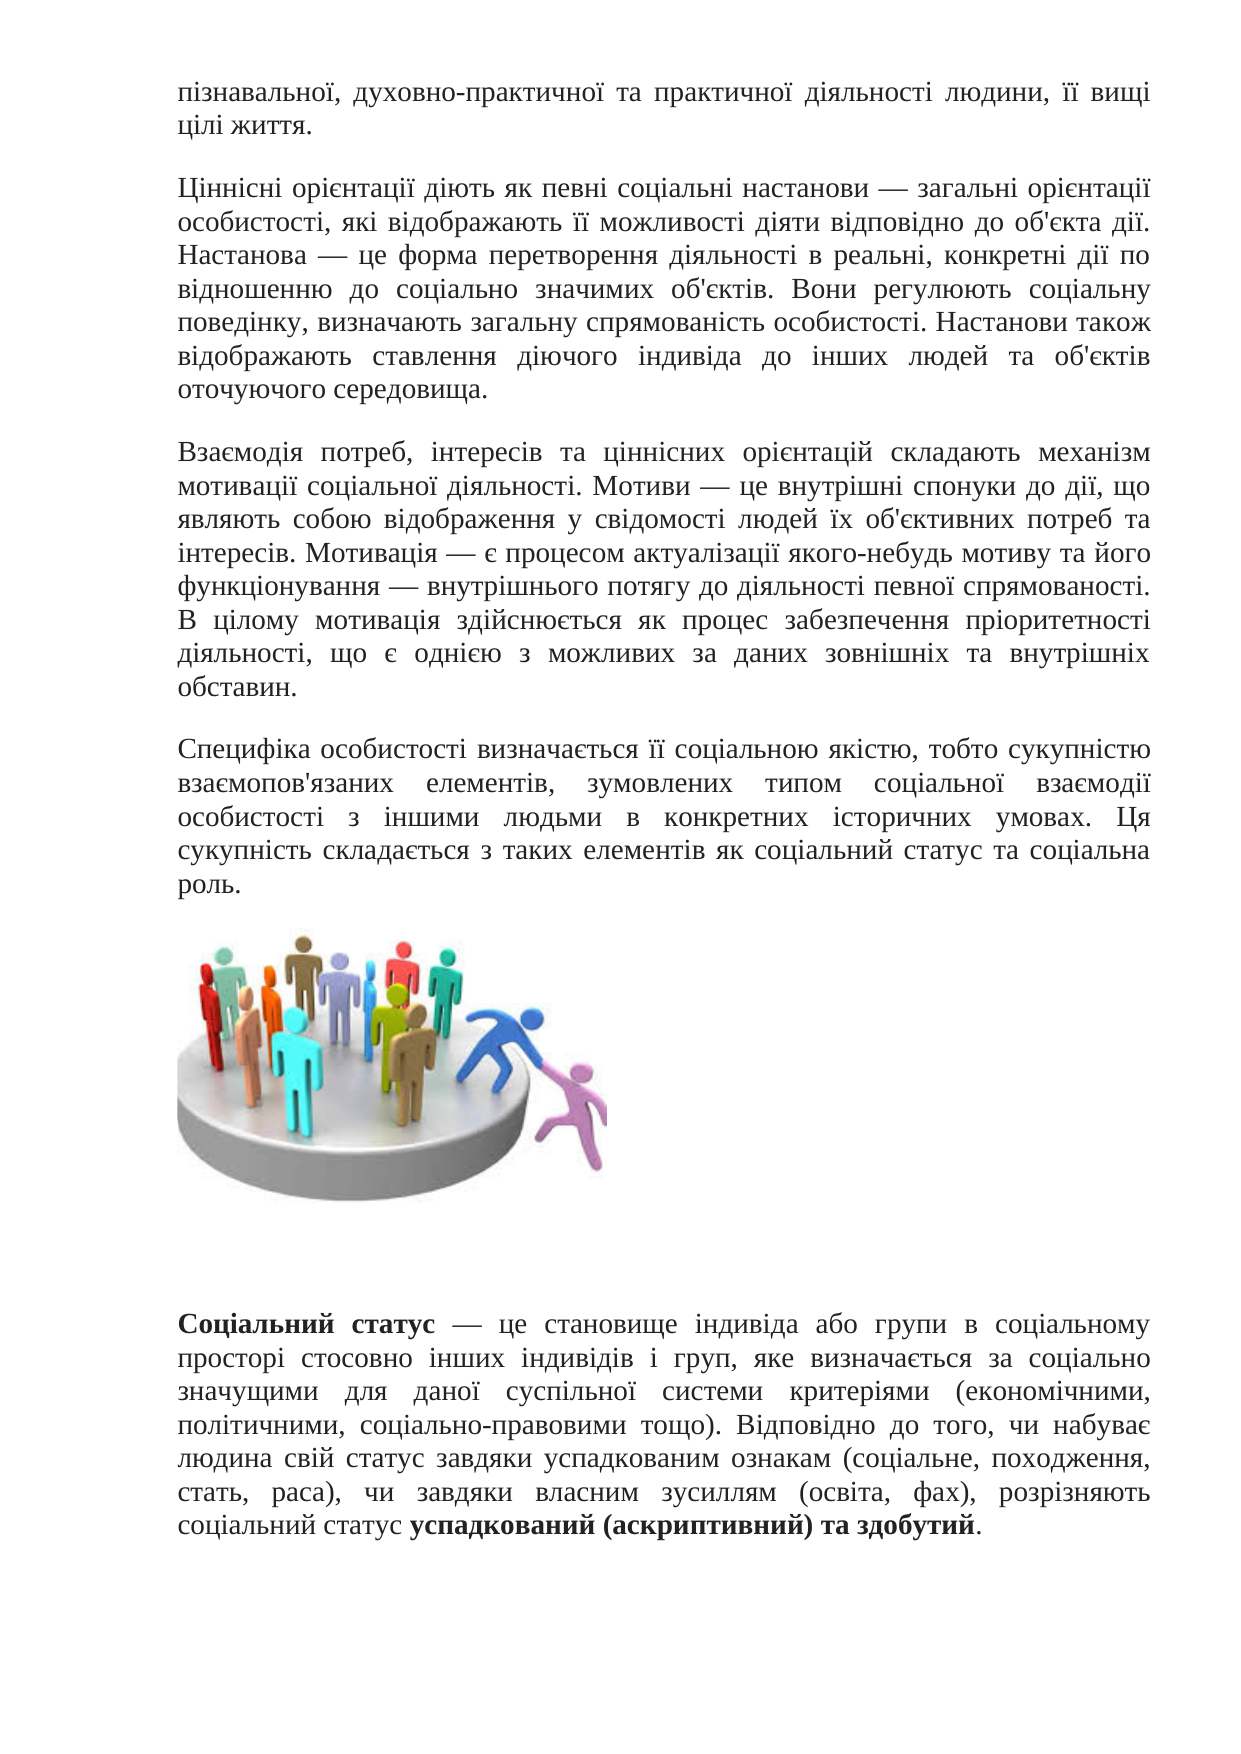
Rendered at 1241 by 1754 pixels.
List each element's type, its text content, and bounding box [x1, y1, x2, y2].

picture [177, 928, 607, 1215]
text Специфіка особистості визначається її соціальною якістю, тобто сукупністю взаємопов'язаних елементів, зумовлених типом соціальної взаємодії особистості з іншими людьми в конкретних історичних умовах. Ця сукупність складається з таких елементів як соціальний статус та соціальна роль. [177, 732, 1152, 899]
text Соціальний статус — це становище індивіда або групи в соціальному просторі стосовно інших індивідів і груп, яке визначається за соціально значущими для даної суспільної системи критеріями (економічними, політичними, соціально-правовими тощо). Відповідно до того, чи набуває людина свій статус завдяки успадкованим ознакам (соціальне, походження, стать, раса), чи завдяки власним зусиллям (освіта, фах), розрізняють соціальний статус успадкований (аскриптивний) та здобутий. [177, 1306, 1152, 1541]
text Взаємодія потреб, інтересів та ціннісних орієнтацій складають механізм мотивації соціальної діяльності. Мотиви — це внутрішні спонуки до дії, що являють собою відображення у свідомості людей їх об'єктивних потреб та інтересів. Мотивація — є процесом актуалізації якого-небудь мотиву та його функціонування — внутрішнього потягу до діяльності певної спрямованості. В цілому мотивація здійснюється як процес забезпечення пріоритетності діяльності, що є однією з можливих за даних зовнішніх та внутрішніх обставин. [177, 434, 1152, 702]
text Ціннісні орієнтації діють як певні соціальні настанови — загальні орієнтації особистості, які відображають її можливості діяти відповідно до об'єкта дії. Настанова — це форма перетворення діяльності в реальні, конкретні дії по відношенню до соціально значимих об'єктів. Вони регулюють соціальну поведінку, визначають загальну спрямованість особистості. Настанови також відображають ставлення діючого індивіда до інших людей та об'єктів оточуючого середовища. [177, 170, 1152, 405]
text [177, 74, 1152, 141]
